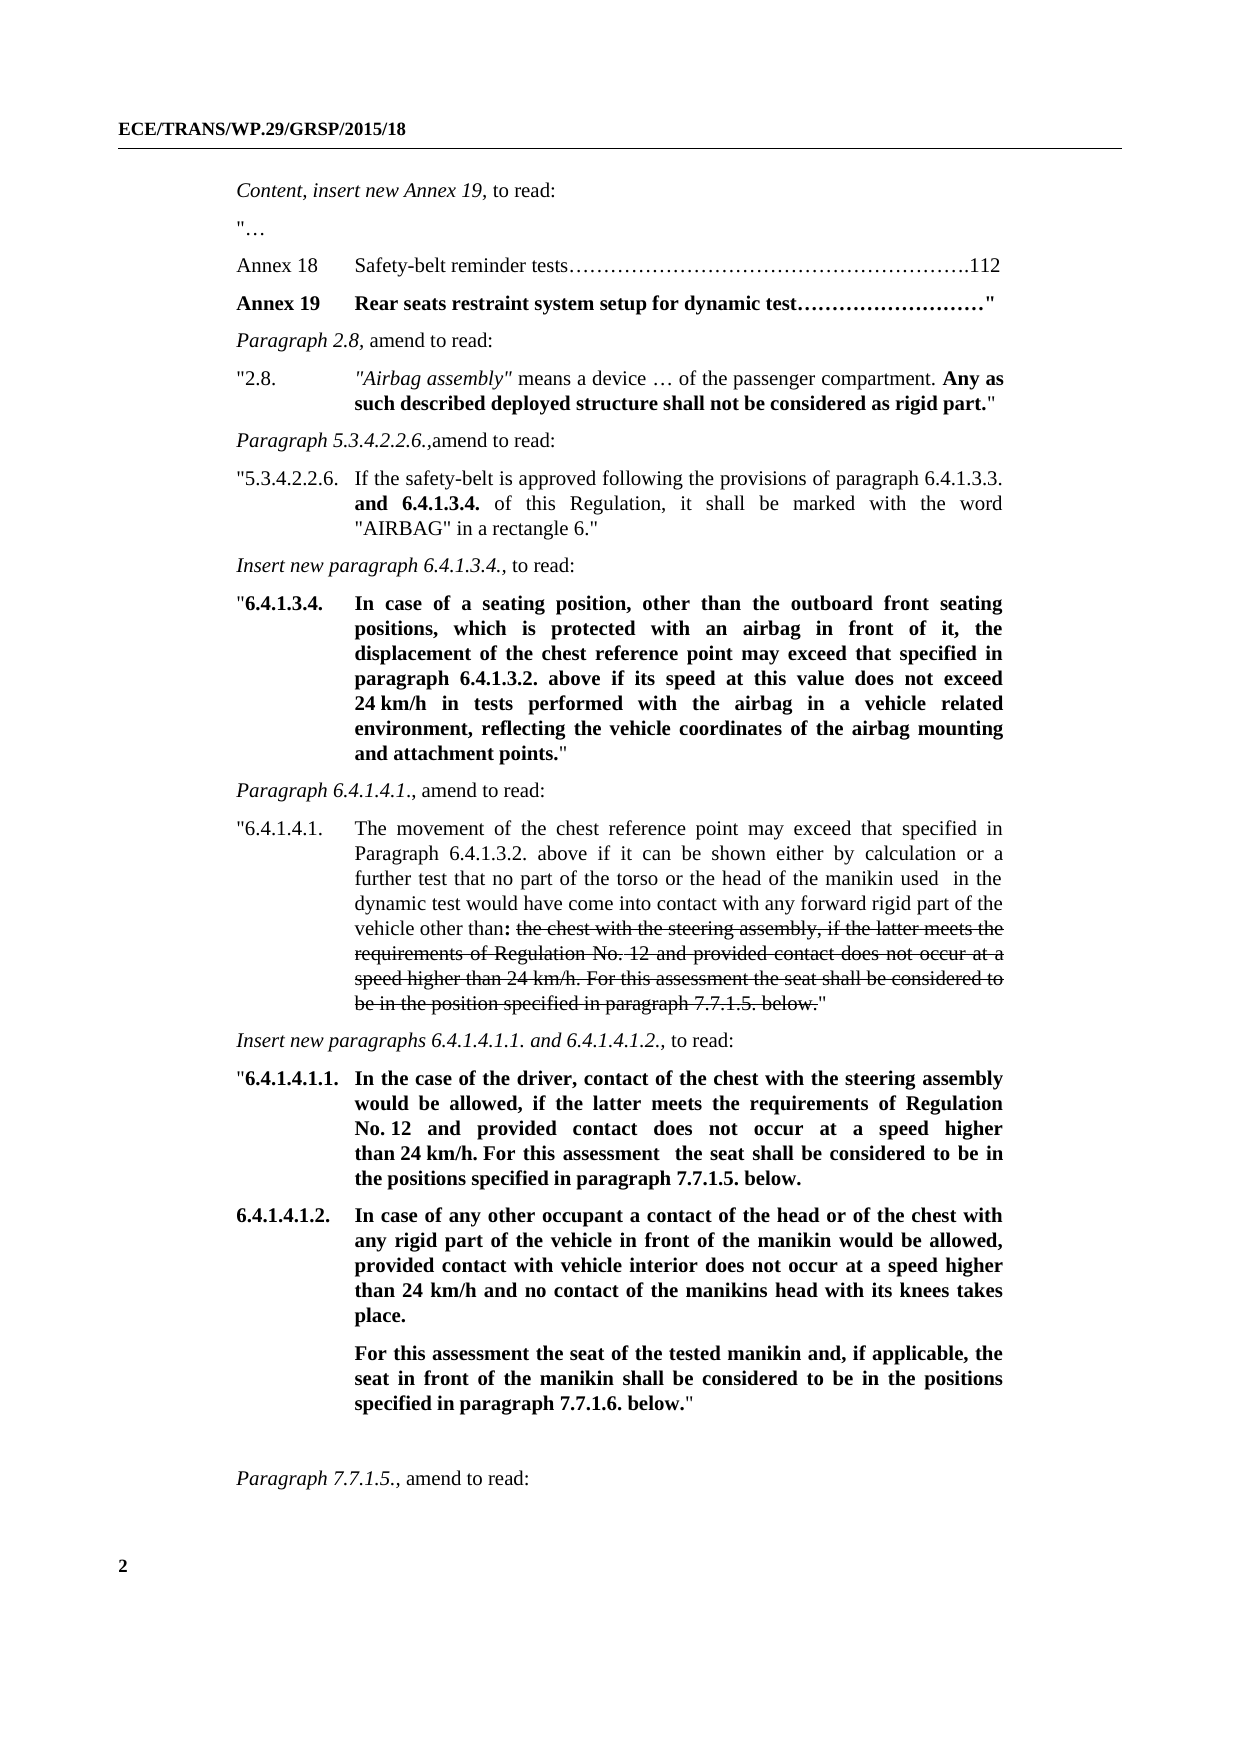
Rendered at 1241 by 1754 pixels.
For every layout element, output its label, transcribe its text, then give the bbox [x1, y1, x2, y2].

text Paragraph 6.4.1.4.1., amend to read: [236, 777, 1004, 802]
text "6.4.1.4.1.1. In the case of the driver, contact of the chest with the steering assembly would be allowed, if the latter meets the requirements of Regulation No. 12 and provided contact does not occur at a speed higher than 24 km/h. For this assessment the seat shall be considered to be in the positions specified in paragraph 7.7.1.5. below. [236, 1065, 1004, 1190]
text "… [236, 215, 1004, 240]
text Insert new paragraph 6.4.1.3.4., to read: [236, 552, 1004, 577]
text "6.4.1.4.1. The movement of the chest reference point may exceed that specified in Paragraph 6.4.1.3.2. above if it can be shown either by calculation or a further test that no part of the torso or the head of the manikin used in the dynamic test would have come into contact with any forward rigid part of the vehicle other than: the chest with the steering assembly, if the latter meets the requirements of Regulation No. 12 and provided contact does not occur at a speed higher than 24 km/h. For this assessment the seat shall be considered to be in the position specified in paragraph 7.7.1.5. below." [236, 815, 1004, 1015]
text "6.4.1.3.4. In case of a seating position, other than the outboard front seating positions, which is protected with an airbag in front of it, the displacement of the chest reference point may exceed that specified in paragraph 6.4.1.3.2. above if its speed at this value does not exceed 24 km/h in tests performed with the airbag in a vehicle related environment, reflecting the vehicle coordinates of the airbag mounting and attachment points." [236, 590, 1004, 765]
text Paragraph 7.7.1.5., amend to read: [236, 1465, 1004, 1490]
text Annex 18 Safety-belt reminder tests………………………………………………….112 [236, 252, 1004, 277]
text Paragraph 5.3.4.2.2.6.,amend to read: [236, 427, 1004, 452]
text "5.3.4.2.2.6. If the safety-belt is approved following the provisions of paragraph 6.4.1.3.3. and 6.4.1.3.4. of this Regulation, it shall be marked with the word "AIRBAG" in a rectangle 6." [236, 465, 1004, 540]
text "2.8. "Airbag assembly" means a device … of the passenger compartment. Any as such described deployed structure shall not be considered as rigid part." [236, 365, 1004, 415]
text Annex 19 Rear seats restraint system setup for dynamic test………………………" [236, 290, 1004, 315]
text For this assessment the seat of the tested manikin and, if applicable, the seat in front of the manikin shall be considered to be in the positions specified in paragraph 7.7.1.6. below." [236, 1340, 1004, 1415]
text 6.4.1.4.1.2. In case of any other occupant a contact of the head or of the chest with any rigid part of the vehicle in front of the manikin would be allowed, provided contact with vehicle interior does not occur at a speed higher than 24 km/h and no contact of the manikins head with its knees takes place. [236, 1202, 1004, 1327]
text Paragraph 2.8, amend to read: [236, 327, 1004, 352]
text Content, insert new Annex 19, to read: [236, 177, 1004, 202]
text Insert new paragraphs 6.4.1.4.1.1. and 6.4.1.4.1.2., to read: [236, 1027, 1004, 1052]
